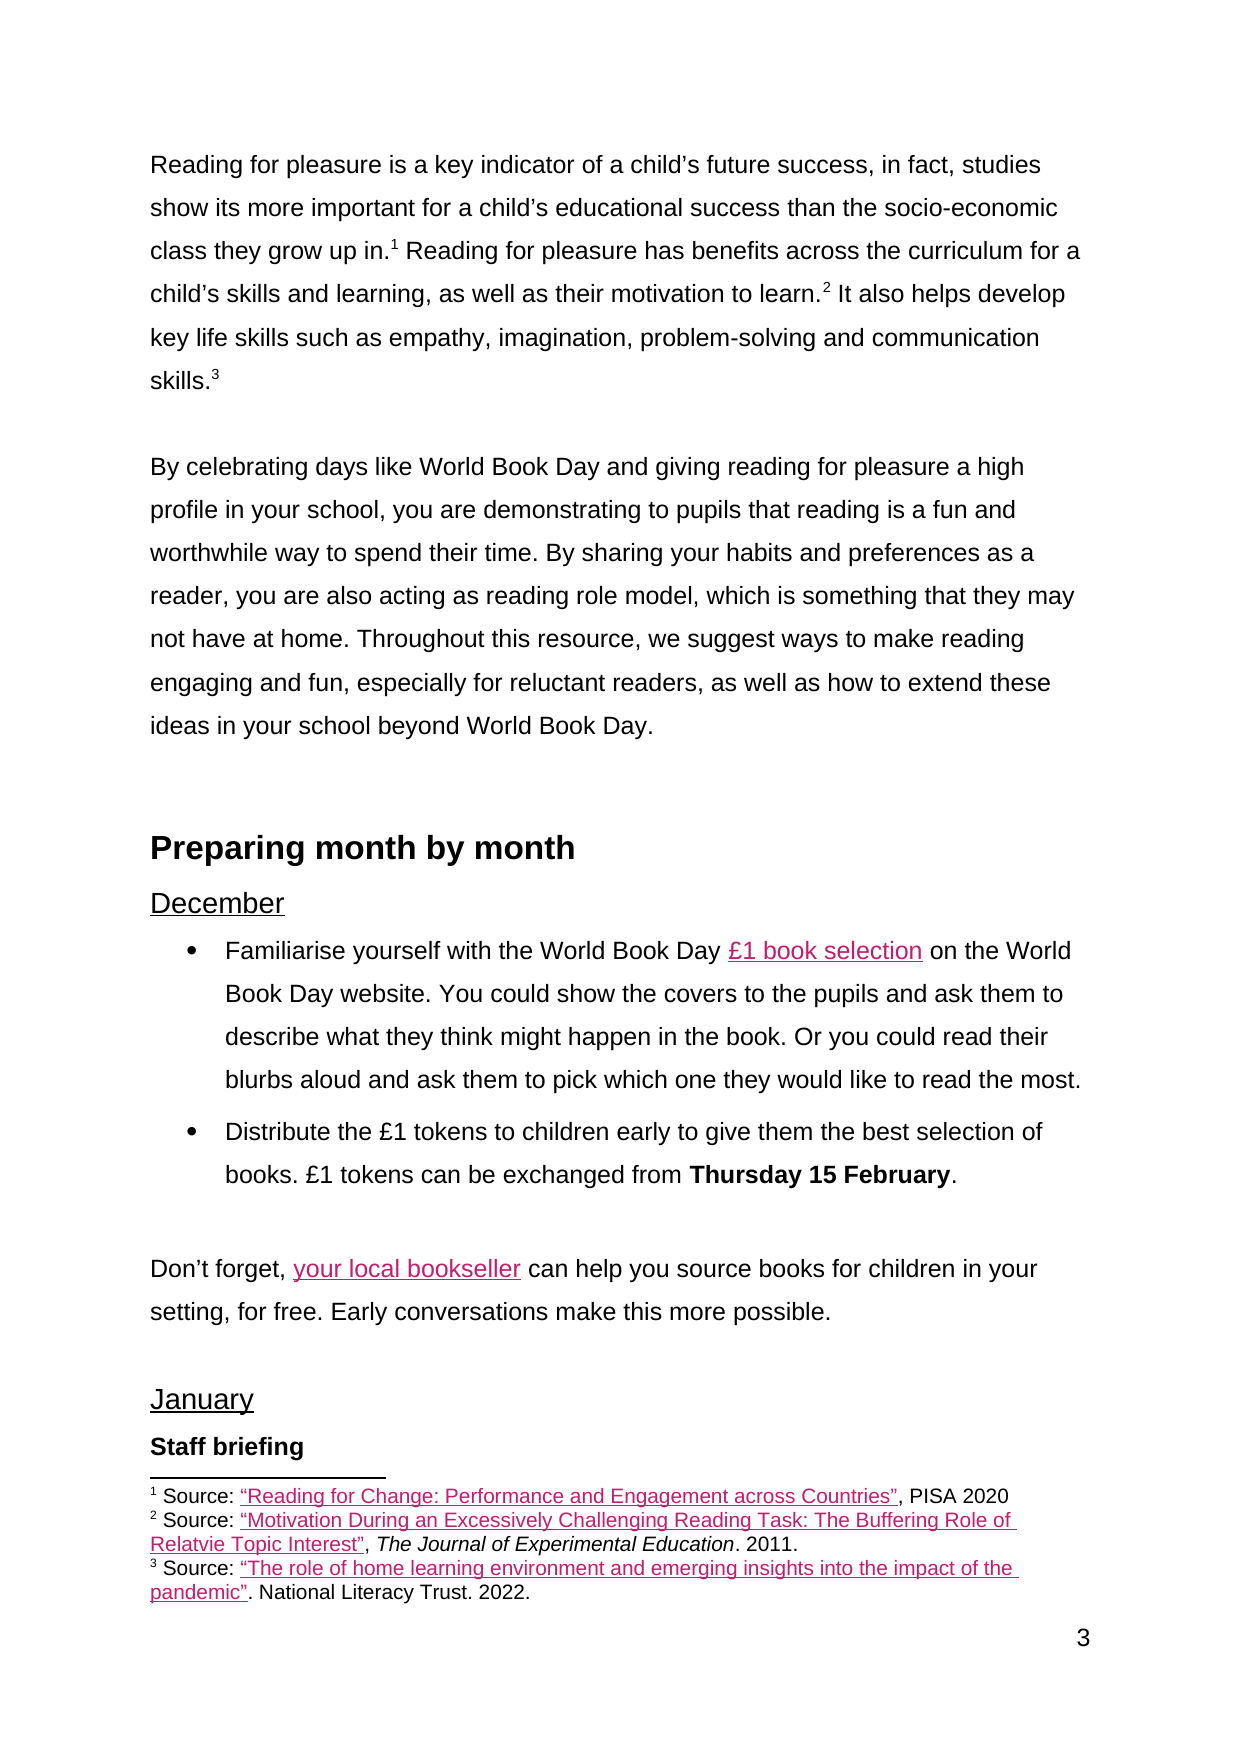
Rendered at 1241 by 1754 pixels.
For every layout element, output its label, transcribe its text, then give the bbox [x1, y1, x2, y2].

text Reading for pleasure is a key indicator of a child’s future success, in fact, studies show its more important for a child’s educational success than the socio-economic class they grow up in. Reading for pleasure has benefits across the curriculum for a child’s skills and learning, as well as their motivation to learn. It also helps develop key life skills such as empathy, imagination, problem-solving and communication skills. By celebrating days like World Book Day and giving reading for pleasure a high profile in your school, you are demonstrating to pupils that reading is a fun and worthwhile way to spend their time. By sharing your habits and preferences as a reader, you are also acting as reading role model, which is something that they may not have at home. Throughout this resource, we suggest ways to make reading engaging and fun, especially for reluctant readers, as well as how to extend these ideas in your school beyond World Book Day. [150, 150, 1090, 739]
subtitle Staff briefing [150, 1432, 1090, 1461]
subtitle January [150, 1382, 1090, 1415]
subtitle December [150, 886, 1090, 919]
list Familiarise yourself with the World Book Day £1 book selection on the World Book Day website. You could show the covers to the pupils and ask them to describe what they think might happen in the book. Or you could read their blurbs aloud and ask them to pick which one they would like to read the most. [187, 936, 1090, 1094]
text Don’t forget, your local bookseller can help you source books for children in your setting, for free. Early conversations make this more possible. [150, 1212, 1090, 1368]
list Distribute the £1 tokens to children early to give them the best selection of books. £1 tokens can be exchanged from Thursday 15 February. [187, 1117, 1090, 1189]
subtitle Preparing month by month [150, 828, 1090, 866]
